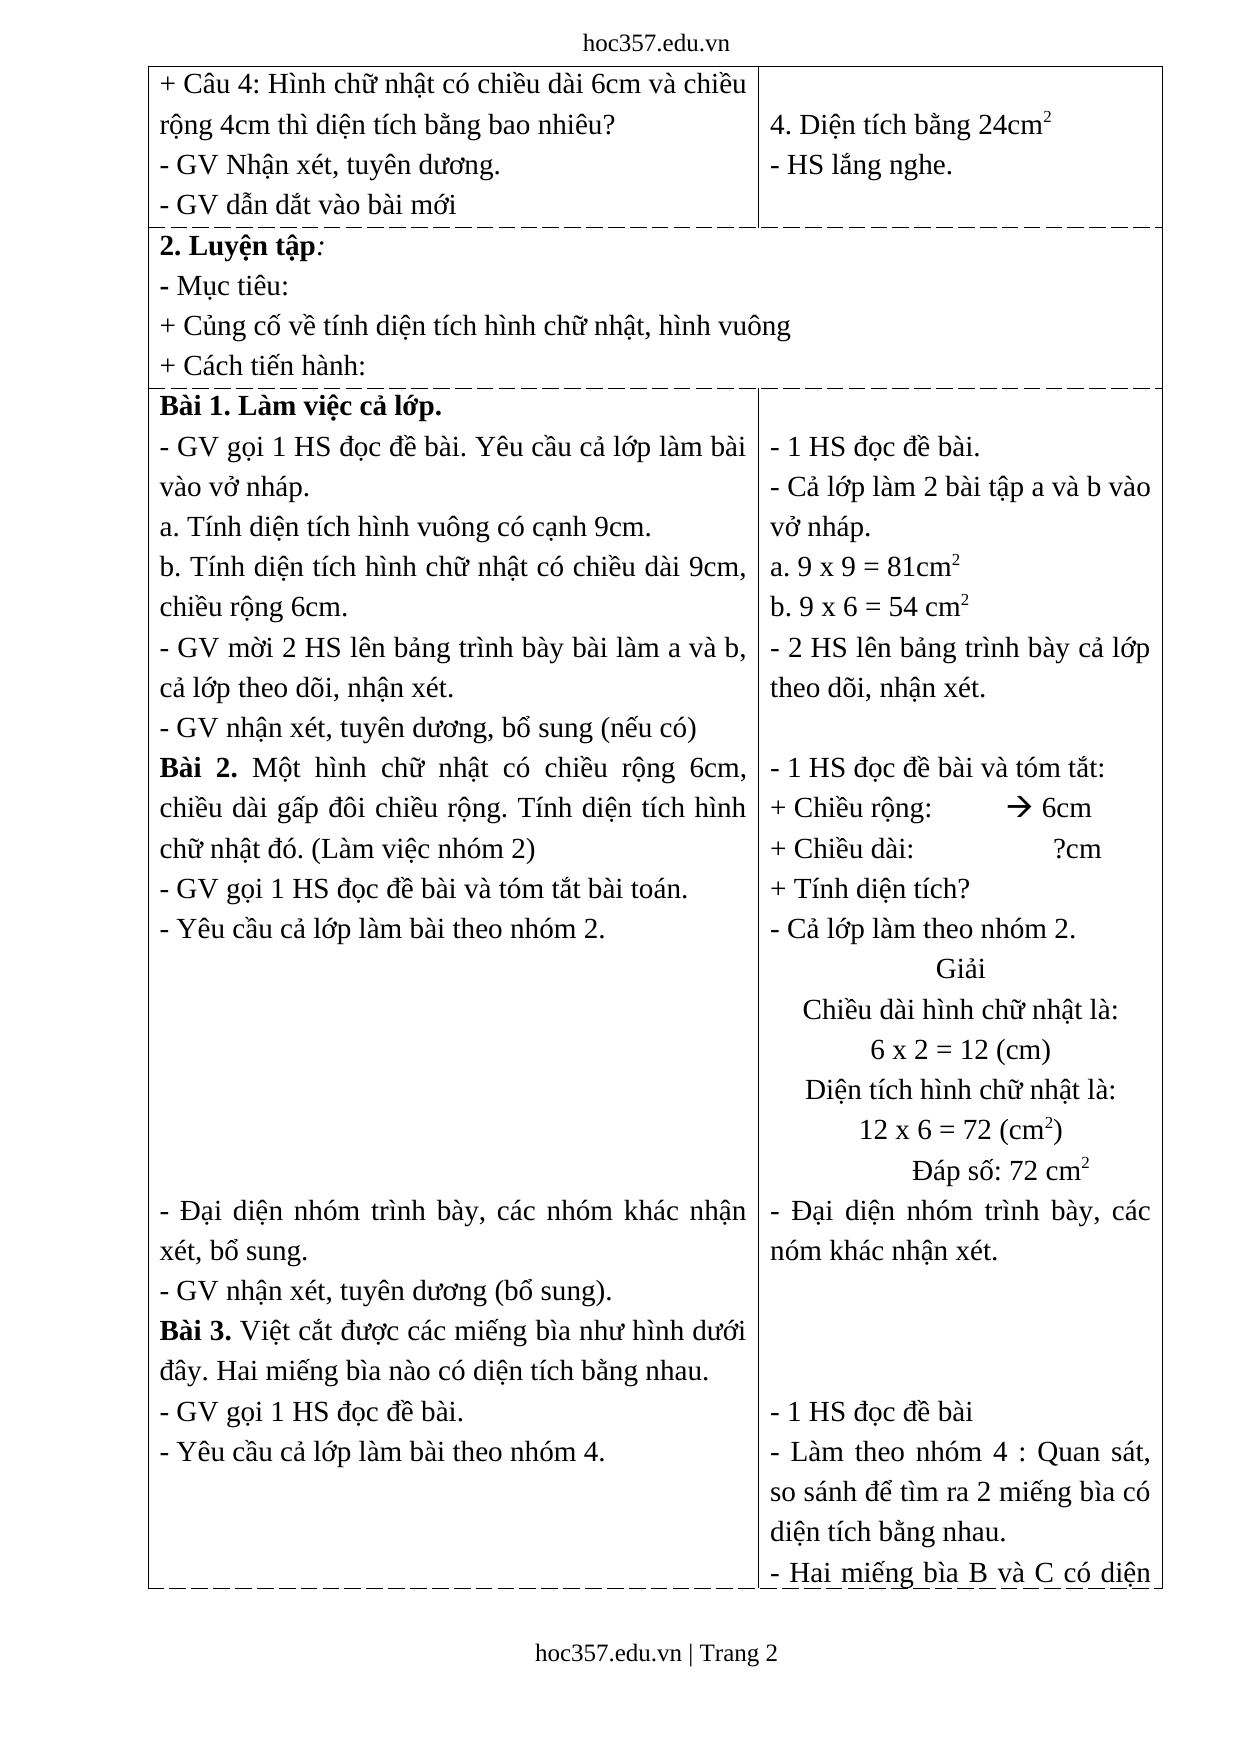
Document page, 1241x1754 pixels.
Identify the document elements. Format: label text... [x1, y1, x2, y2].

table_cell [149, 67, 758, 227]
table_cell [149, 388, 758, 1588]
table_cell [759, 388, 1162, 1588]
table_cell 2. Luyện tập: - Mục tiêu: + Củng cố về tính diện tích hình chữ nhật, hình vuông + Cách tiến hành: [149, 227, 1162, 387]
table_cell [759, 67, 1162, 227]
